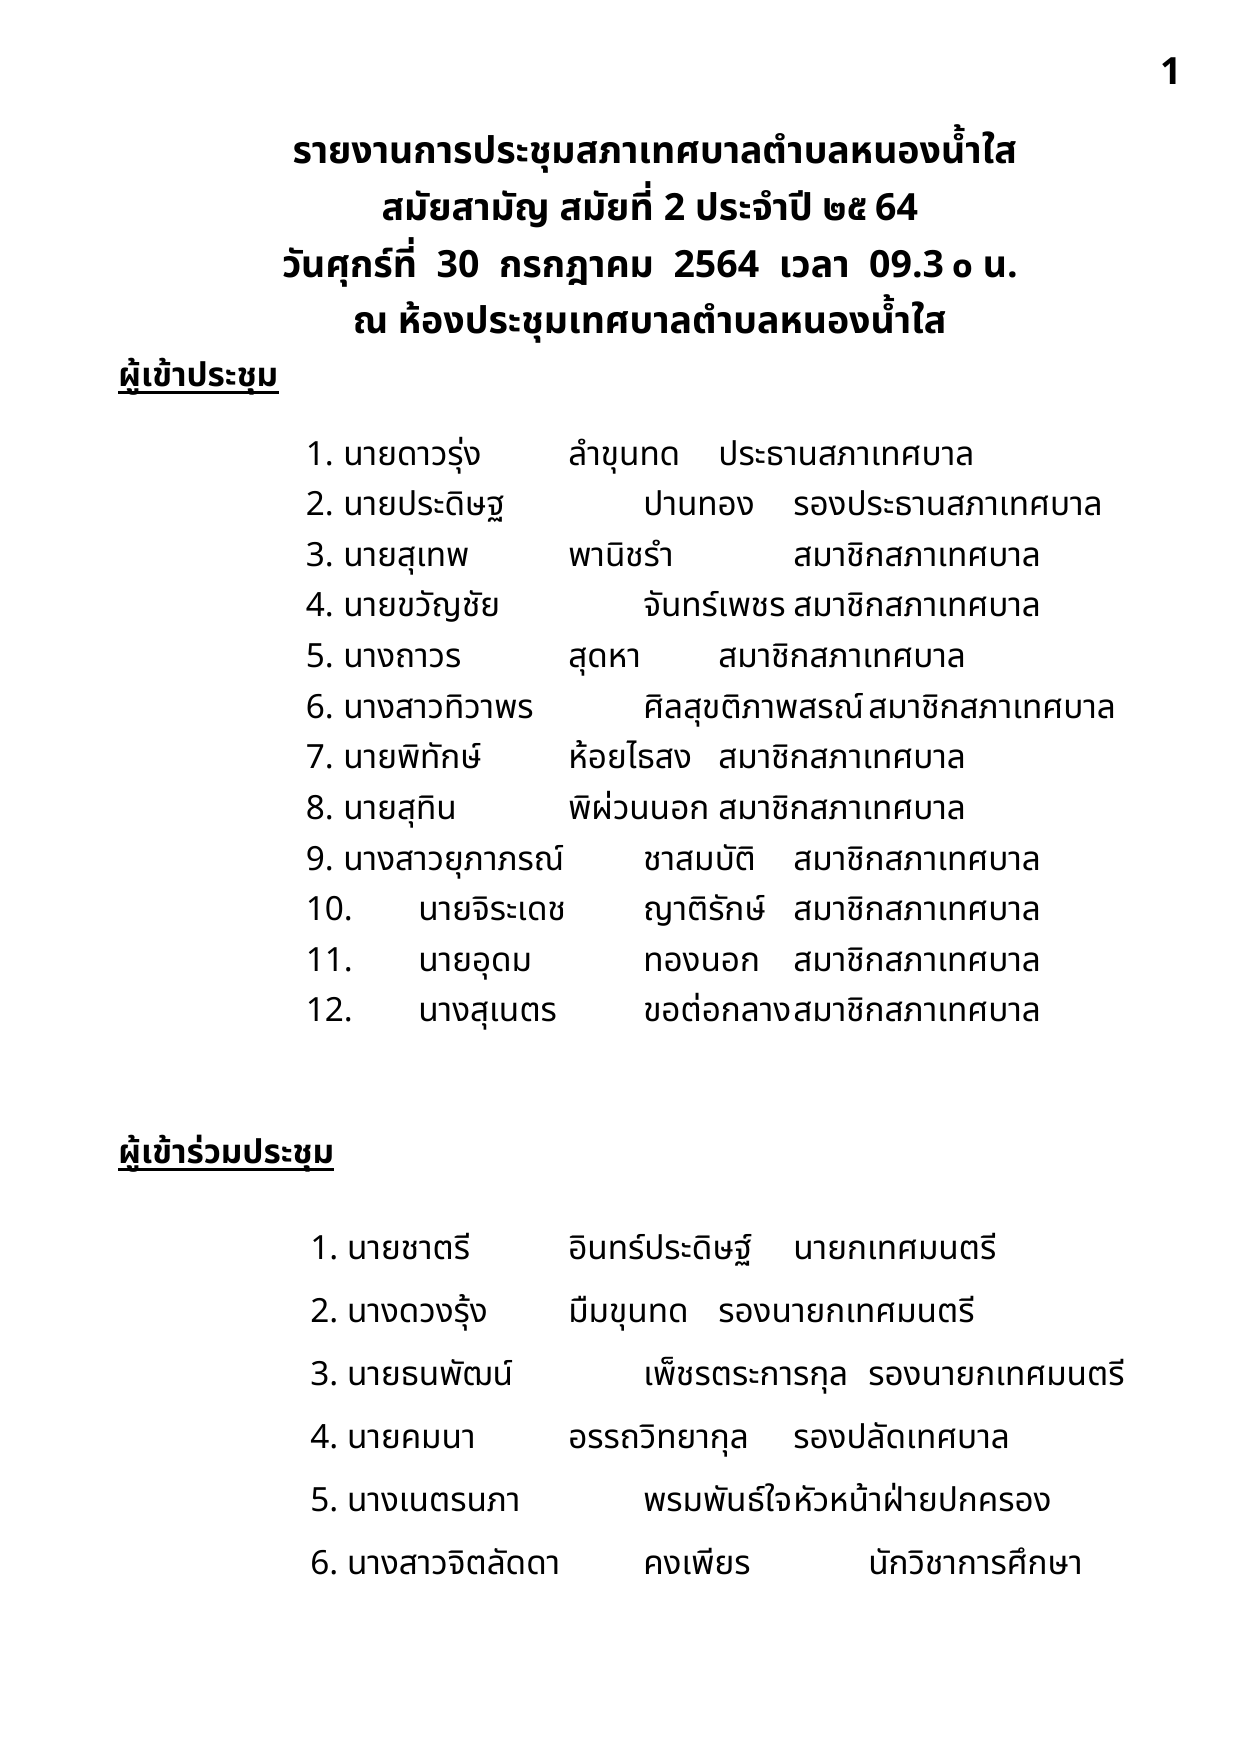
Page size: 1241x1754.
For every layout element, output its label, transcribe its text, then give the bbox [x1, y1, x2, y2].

list นายประดิษฐ ปานทอง รองประธานสภาเทศบาล [306, 480, 1181, 531]
text รายงานการประชุมสภาเทศบาลตำบลหนองน้ำใส [118, 123, 1181, 180]
text ผู้เข้าประชุม [118, 351, 1181, 401]
text 3. นายธนพัฒน์ เพ็ชรตระการกุล รองนายกเทศมนตรี [118, 1350, 1181, 1400]
text 1. นายชาตรี อินทร์ประดิษฐ์ นายกเทศมนตรี [118, 1223, 1181, 1274]
list นายดาวรุ่ง ลำขุนทด ประธานสภาเทศบาล [306, 429, 1181, 480]
list นายสุทิน พิผ่วนนอก สมาชิกสภาเทศบาล [306, 784, 1181, 834]
text 5. นางเนตรนภา พรมพันธ์ใจ หัวหน้าฝ่ายปกครอง [118, 1476, 1181, 1527]
list นางสาวยุภาภรณ์ ชาสมบัติ สมาชิกสภาเทศบาล [306, 834, 1181, 885]
list นายจิระเดช ญาติรักษ์ สมาชิกสภาเทศบาล [306, 885, 1181, 936]
text 4. นายคมนา อรรถวิทยากุล รองปลัดเทศบาล [118, 1413, 1181, 1463]
list นางสุเนตร ขอต่อกลาง สมาชิกสภาเทศบาล [306, 986, 1181, 1037]
list นายขวัญชัย จันทร์เพชร สมาชิกสภาเทศบาล [306, 581, 1181, 632]
text ณ ห้องประชุมเทศบาลตำบลหนองน้ำใส [118, 294, 1181, 351]
list นายสุเทพ พานิชรำ สมาชิกสภาเทศบาล [306, 531, 1181, 581]
list นางสาวทิวาพร ศิลสุขติภาพสรณ์ สมาชิกสภาเทศบาล [306, 682, 1181, 733]
text 6. นางสาวจิตลัดดา คงเพียร นักวิชาการศึกษา [118, 1539, 1181, 1590]
text สมัยสามัญ สมัยที่ 2 ประจำปี ๒๕64 [118, 180, 1181, 237]
text ผู้เข้าร่วมประชุม [118, 1128, 1181, 1178]
list นายพิทักษ์ ห้อยไธสง สมาชิกสภาเทศบาล [306, 733, 1181, 784]
text วันศุกร์ที่ 30 กรกฎาคม 2564 เวลา 09.3๐ น. [118, 237, 1181, 294]
text 2. นางดวงรุ้ง มืมขุนทด รองนายกเทศมนตรี [118, 1287, 1181, 1337]
list นายอุดม ทองนอก สมาชิกสภาเทศบาล [306, 936, 1181, 986]
list นางถาวร สุดหา สมาชิกสภาเทศบาล [306, 632, 1181, 682]
